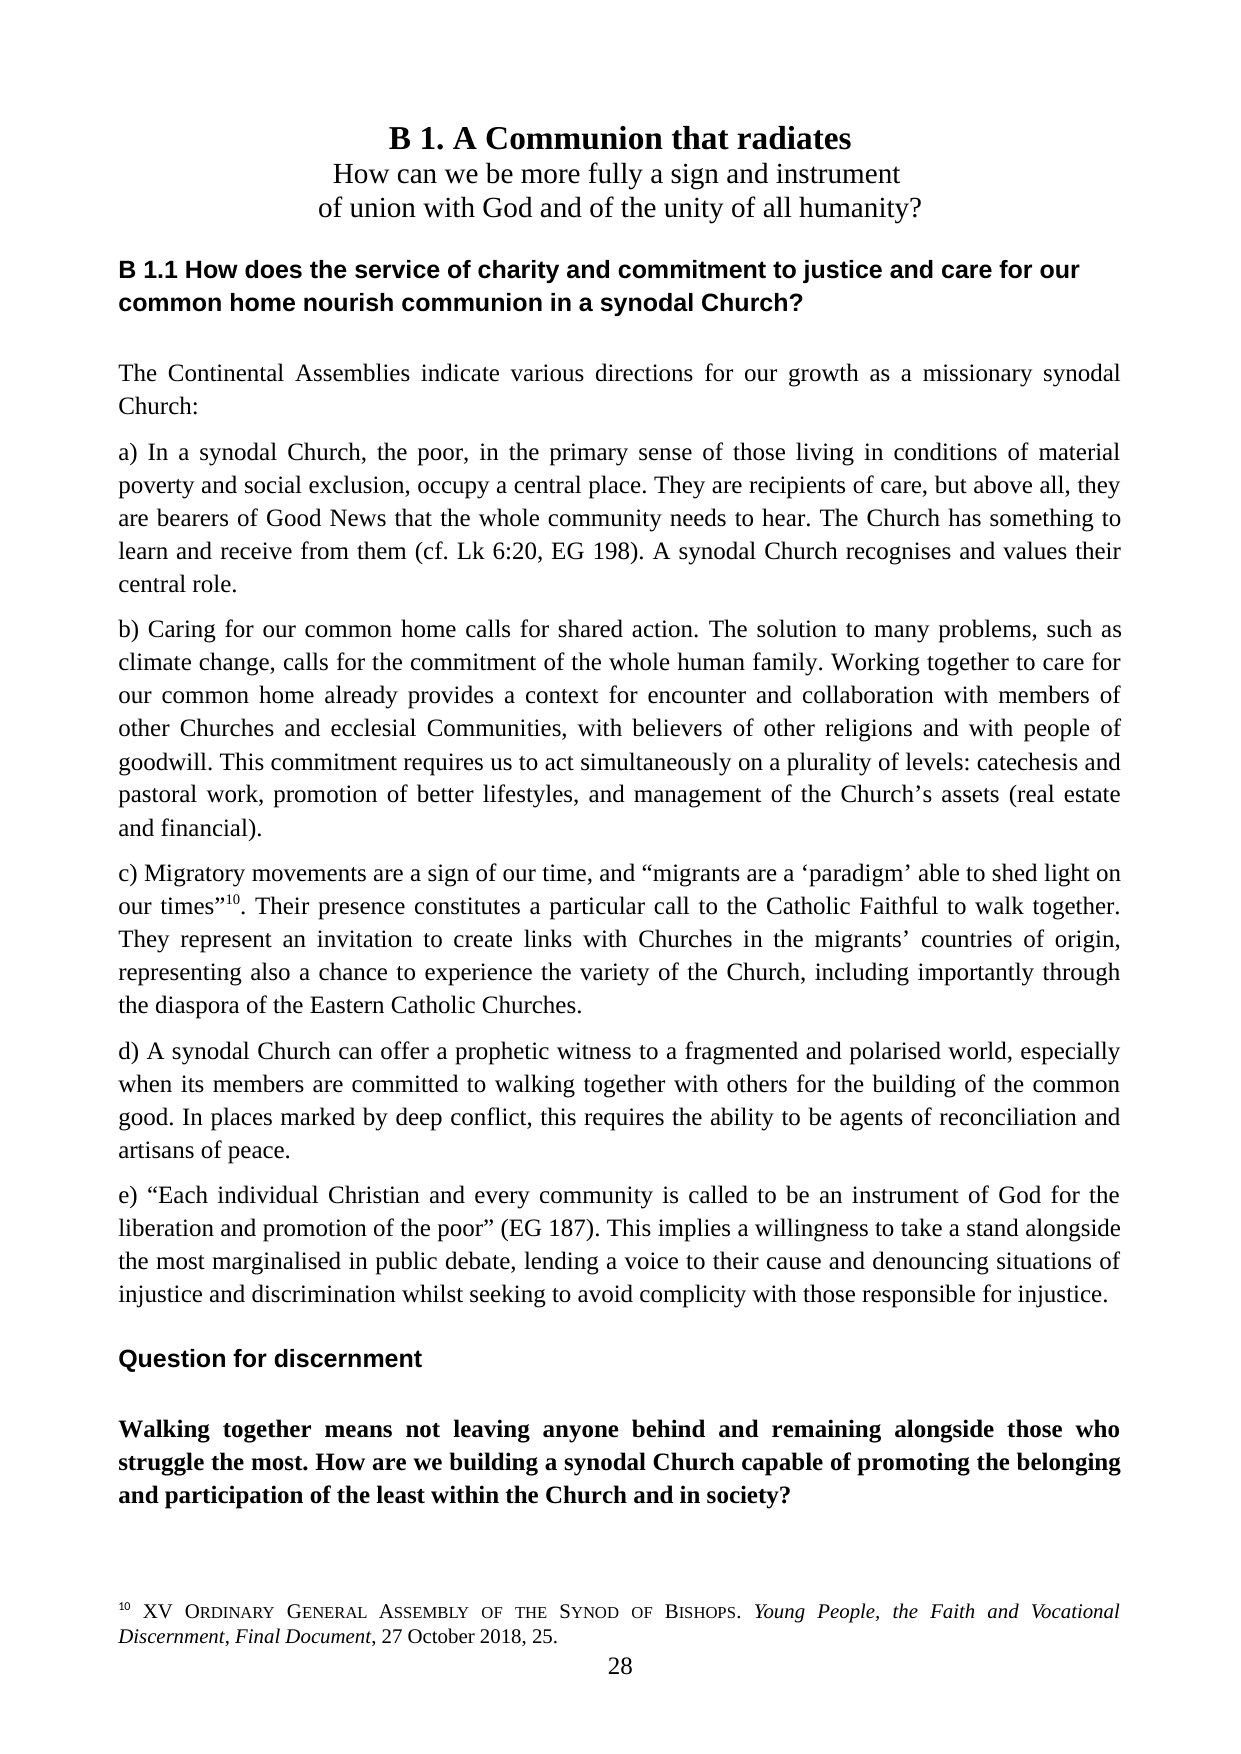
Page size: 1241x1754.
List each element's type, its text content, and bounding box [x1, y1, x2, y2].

text a) In a synodal Church, the poor, in the primary sense of those living in conditions of material poverty and social exclusion, occupy a central place. They are recipients of care, but above all, they are bearers of Good News that the whole community needs to hear. The Church has something to learn and receive from them (cf. Lk 6:20, EG 198). A synodal Church recognises and values their central role. [118, 437, 1122, 598]
text d) A synodal Church can offer a prophetic witness to a fragmented and polarised world, especially when its members are committed to walking together with others for the building of the common good. In places marked by deep conflict, this requires the ability to be agents of reconciliation and artisans of peace. [118, 1036, 1122, 1163]
text Question for discernment [118, 1344, 1122, 1372]
text e) “Each individual Christian and every community is called to be an instrument of God for the liberation and promotion of the poor” (EG 187). This implies a willingness to take a stand alongside the most marginalised in public debate, lending a voice to their cause and denouncing situations of injustice and discrimination whilst seeking to avoid complicity with those responsible for injustice. [118, 1180, 1122, 1308]
text b) Caring for our common home calls for shared action. The solution to many problems, such as climate change, calls for the commitment of the whole human family. Working together to care for our common home already provides a context for encounter and collaboration with members of other Churches and ecclesial Communities, with believers of other religions and with people of goodwill. This commitment requires us to act simultaneously on a plurality of levels: catechesis and pastoral work, promotion of better lifestyles, and management of the Church’s assets (real estate and financial). [118, 614, 1122, 841]
text How can we be more fully a sign and instrument of union with God and of the unity of all humanity? [118, 156, 1122, 223]
text c) Migratory movements are a sign of our time, and “migrants are a ‘paradigm’ able to shed light on our times”. Their presence constitutes a particular call to the Catholic Faithful to walk together. They represent an invitation to create links with Churches in the migrants’ countries of origin, representing also a chance to experience the variety of the Church, including importantly through the diaspora of the Eastern Catholic Churches. [118, 858, 1122, 1019]
text B 1.1 How does the service of charity and commitment to justice and care for our common home nourish communion in a synodal Church? [118, 255, 1122, 317]
text Walking together means not leaving anyone behind and remaining alongside those who struggle the most. How are we building a synodal Church capable of promoting the belonging and participation of the least within the Church and in society? [118, 1414, 1122, 1509]
text The Continental Assemblies indicate various directions for our growth as a missionary synodal Church: [118, 358, 1122, 420]
text B 1. A Communion that radiates [118, 118, 1122, 156]
